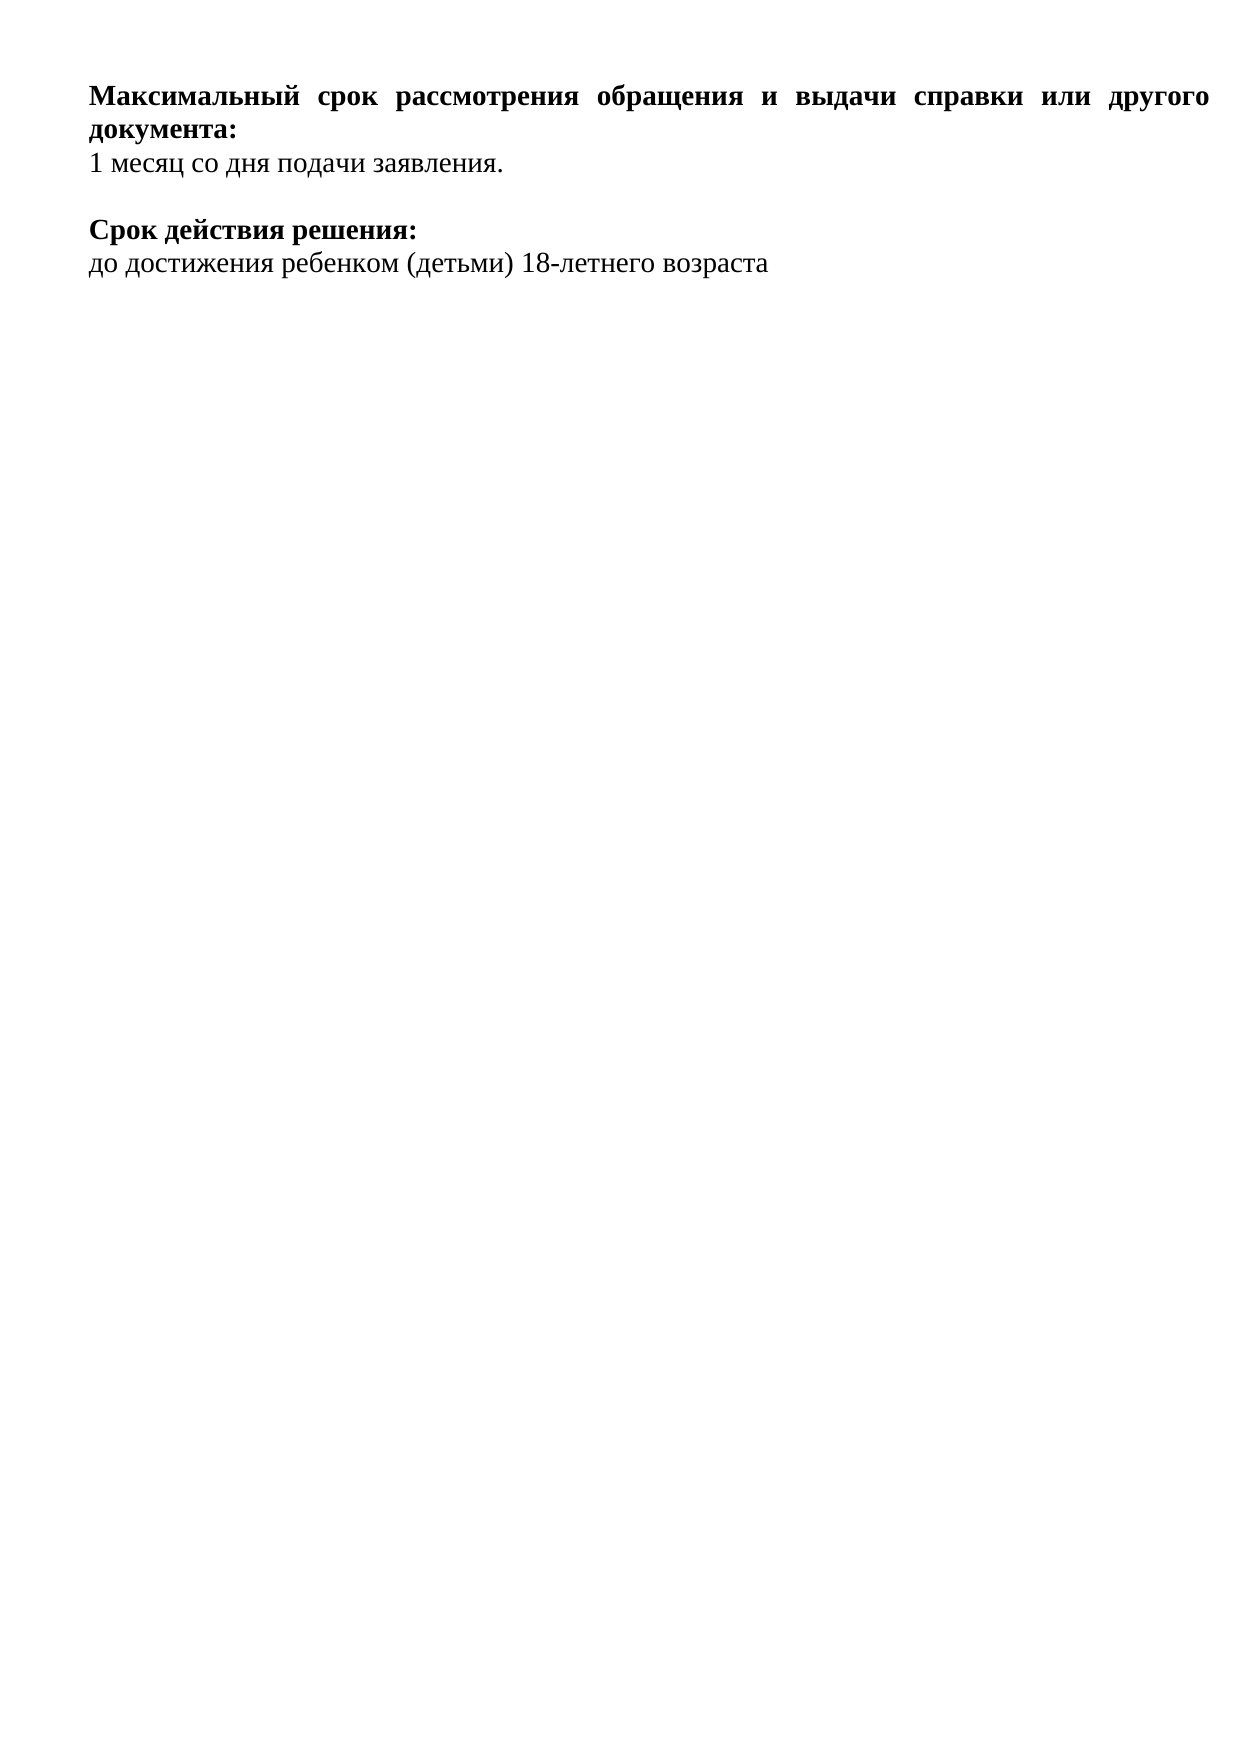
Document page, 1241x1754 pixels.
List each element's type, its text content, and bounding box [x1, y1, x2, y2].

text до достижения ребенком (детьми) 18-летнего возраста [89, 246, 1211, 279]
text Максимальный срок рассмотрения обращения и выдачи справки или другого документа: [89, 78, 1211, 145]
text Срок действия решения: [89, 212, 1211, 246]
text 1 месяц со дня подачи заявления. [89, 145, 1211, 178]
